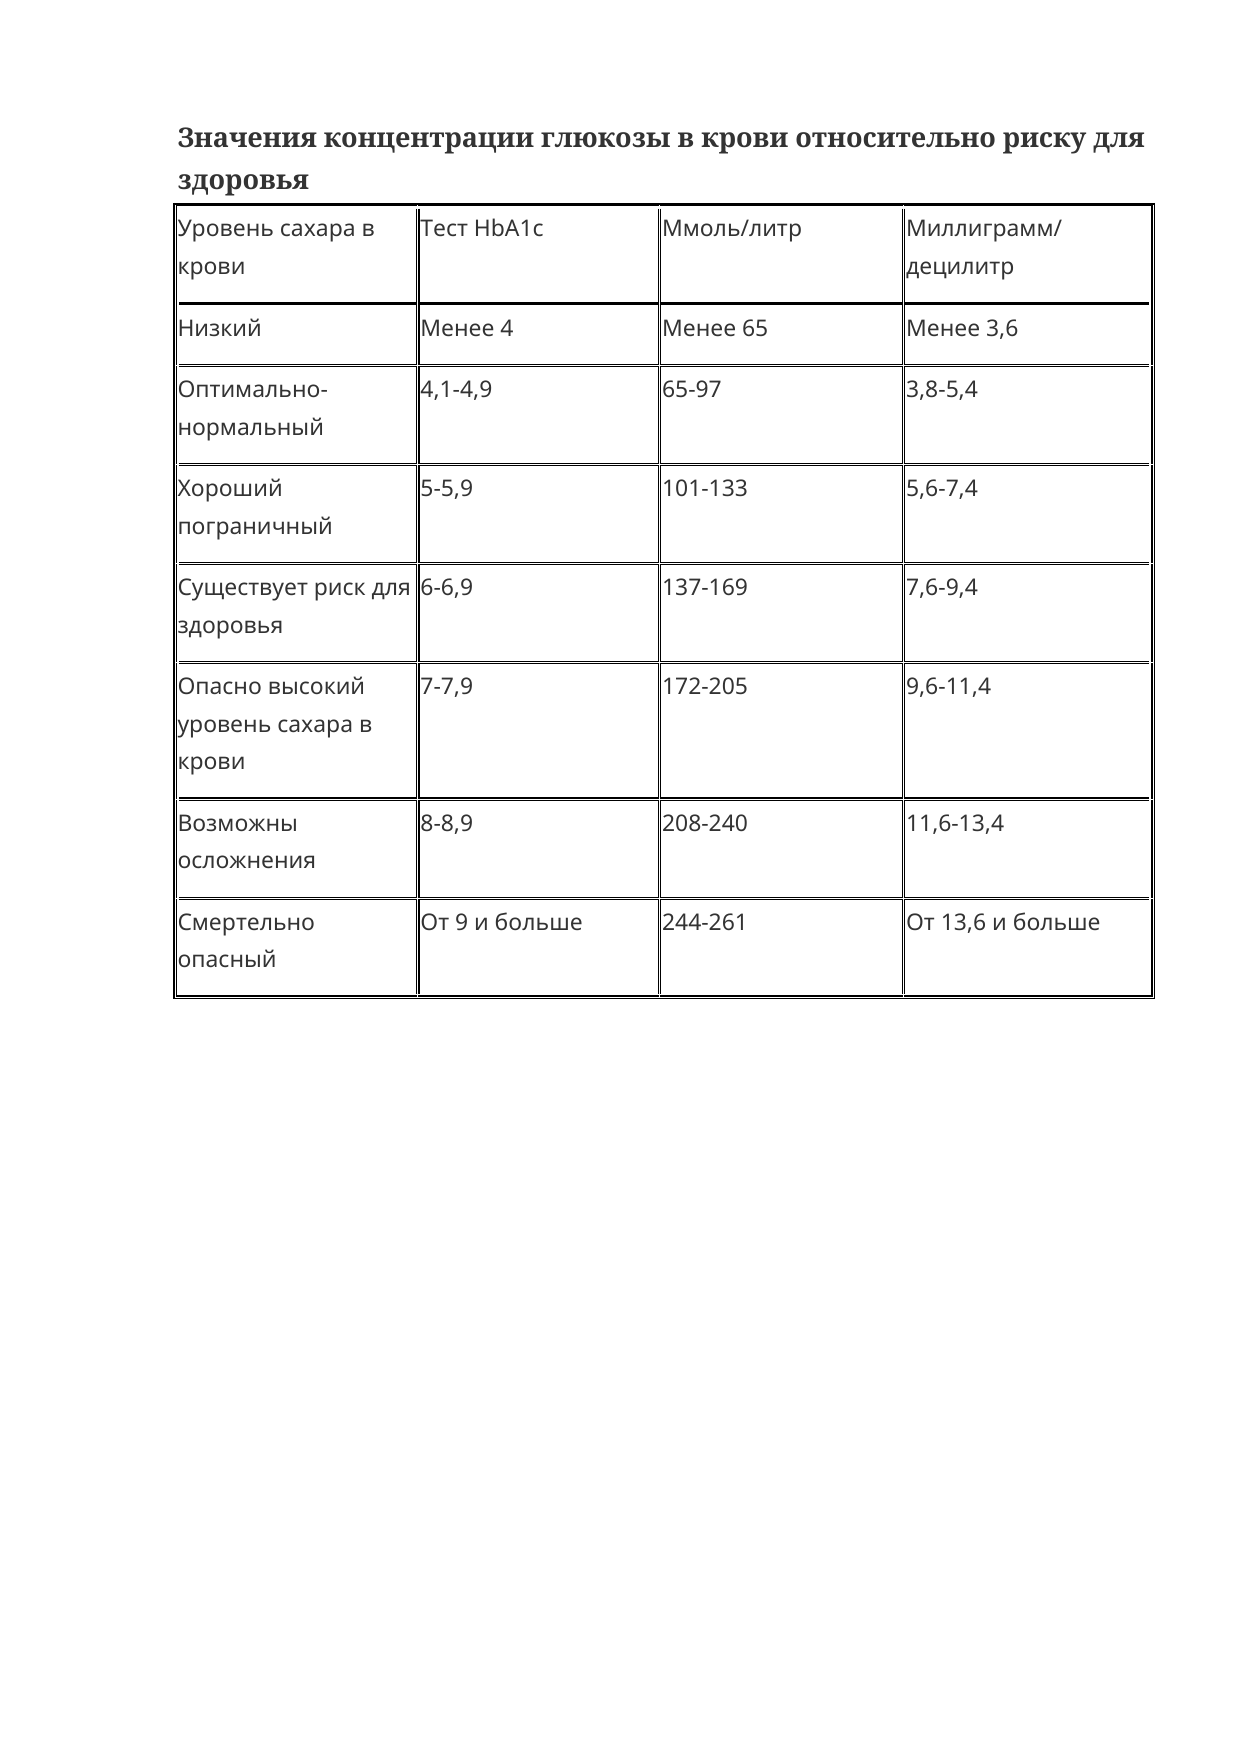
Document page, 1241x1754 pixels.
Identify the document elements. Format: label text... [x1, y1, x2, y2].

table_cell Хороший пограничный [175, 463, 418, 562]
table_header Тест HbA1c [418, 206, 659, 302]
table_cell 172-205 [661, 664, 902, 797]
table_cell 5-5,9 [420, 466, 658, 562]
table_cell Возможны осложнения [177, 797, 416, 896]
table_cell 244-261 [660, 900, 903, 995]
table_cell 208-240 [661, 801, 902, 896]
table_header Ммоль/литр [660, 206, 903, 302]
table_cell 6-6,9 [420, 565, 658, 661]
table_cell 3,8-5,4 [905, 364, 1152, 463]
table_cell 5,6-7,4 [904, 463, 1153, 562]
table_cell 9,6-11,4 [904, 661, 1153, 797]
table_cell 65-97 [661, 367, 902, 463]
table_cell 8-8,9 [420, 801, 658, 896]
table_cell 11,6-13,4 [905, 797, 1152, 896]
table_cell Менее 3,6 [905, 302, 1151, 363]
table_cell 101-133 [661, 466, 902, 562]
table_cell От 13,6 и больше [904, 896, 1152, 995]
table_header Уровень сахара в крови [177, 205, 418, 302]
table_cell 4,1-4,9 [420, 367, 658, 463]
table_cell Существует риск для здоровья [175, 562, 418, 661]
table_cell Менее 65 [661, 305, 902, 363]
subtitle Значения концентрации глюкозы в крови относительно риску для здоровья [177, 118, 1152, 197]
table_cell Опасно высокий уровень сахара в крови [175, 661, 418, 797]
table_header Миллиграмм/децилитр [904, 206, 1151, 302]
table_cell Менее 4 [420, 305, 658, 363]
table_cell Смертельно опасный [177, 896, 418, 995]
table_cell От 9 и больше [418, 900, 659, 995]
table_cell Оптимально-нормальный [177, 364, 416, 463]
table_cell Низкий [177, 302, 416, 363]
table_cell 7,6-9,4 [904, 562, 1153, 661]
table_cell 137-169 [661, 565, 902, 661]
table_cell 7-7,9 [420, 664, 658, 797]
